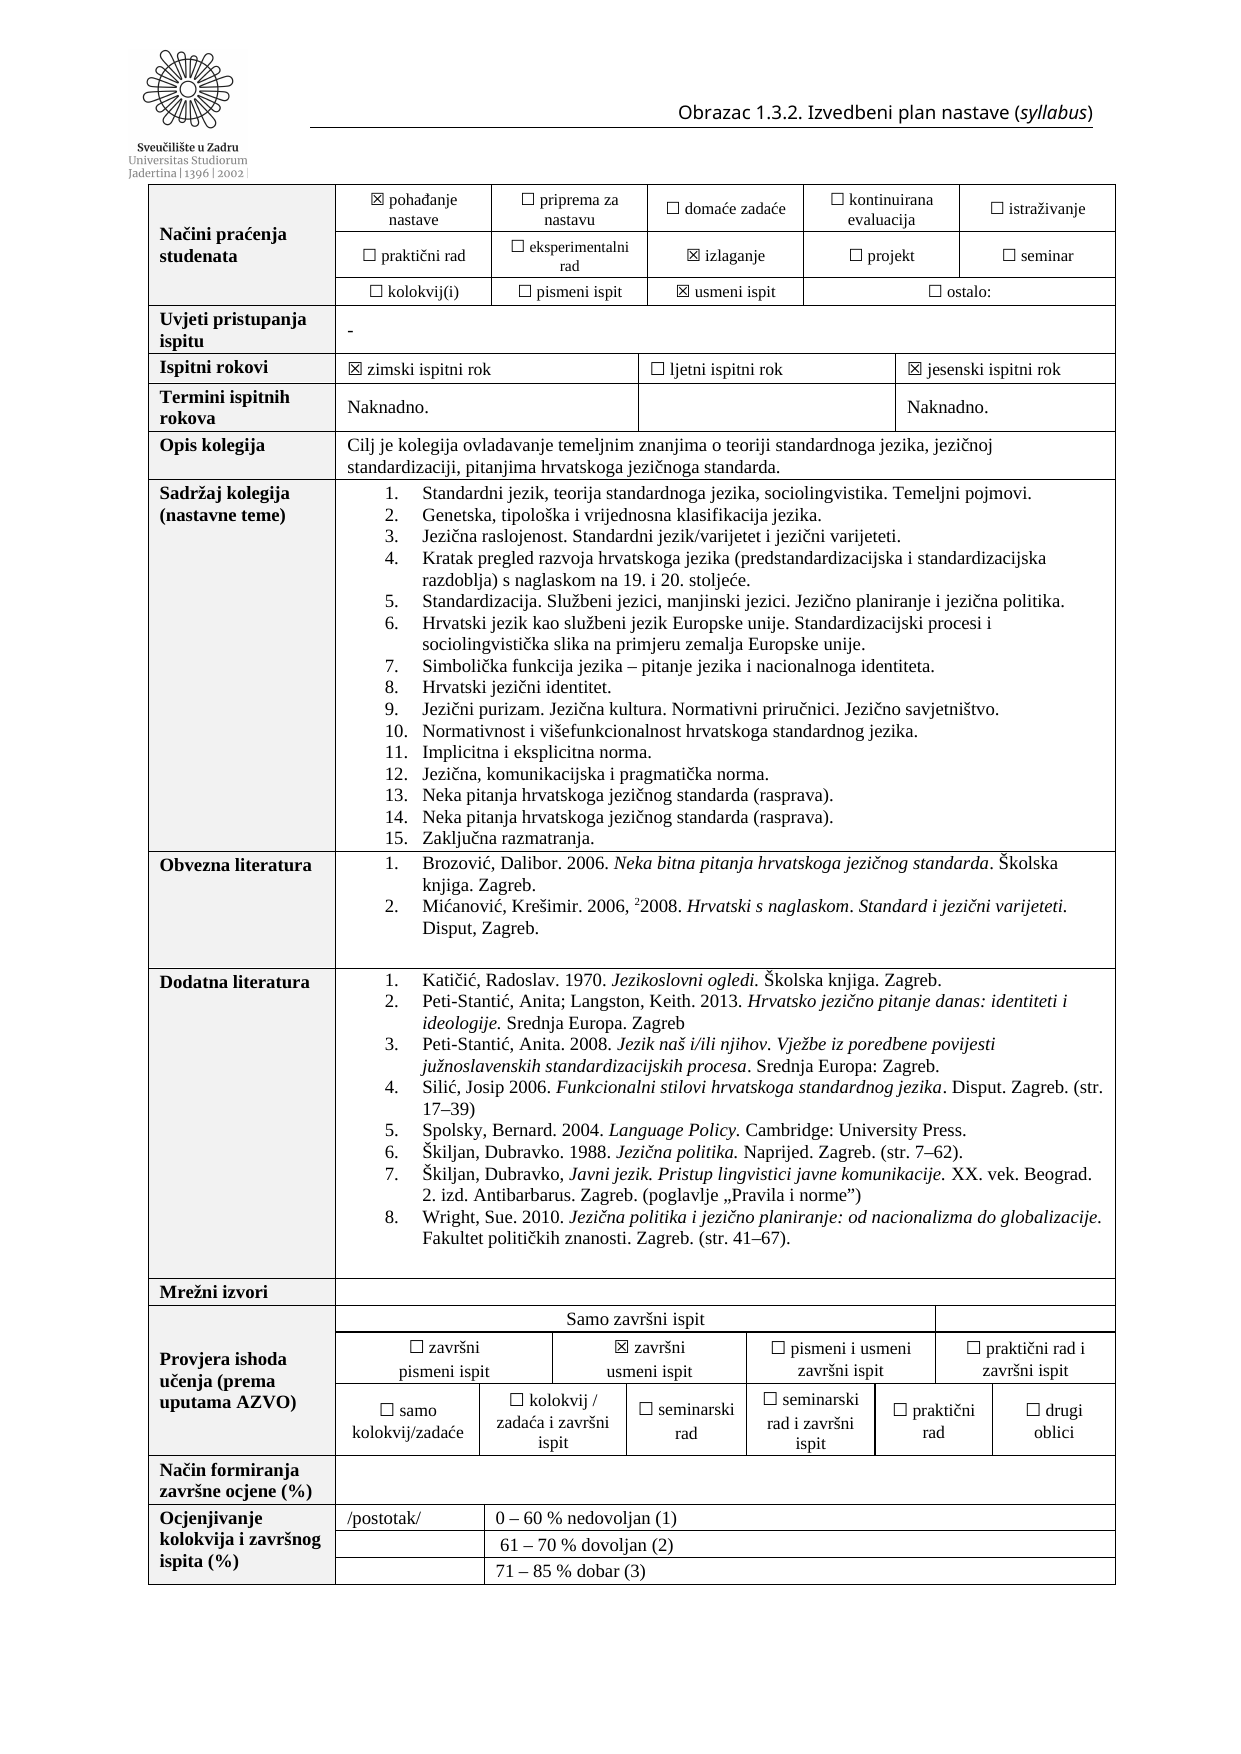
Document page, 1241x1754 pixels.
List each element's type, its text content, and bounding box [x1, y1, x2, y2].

table_cell [639, 384, 895, 431]
table_cell pismeni ispit [492, 278, 647, 305]
table_cell Provjera ishoda učenja (prema uputama AZVO) [149, 1306, 335, 1455]
table_cell Dodatna literatura [149, 969, 335, 1278]
picture [128, 49, 248, 179]
table_cell samo kolokvij/zadaće [336, 1384, 479, 1455]
table_cell seminarski rad [627, 1384, 746, 1455]
table_cell Naknadno. [336, 384, 638, 431]
table_cell Samo završni ispit [336, 1306, 935, 1331]
table_cell kontinuirana evaluacija [804, 185, 959, 231]
table_cell Ocjenjivanje kolokvija i završnog ispita (%) [149, 1505, 335, 1584]
table_cell završni usmeni ispit [553, 1333, 746, 1383]
table_cell [336, 1279, 1115, 1305]
table_cell domaće zadaće [648, 185, 803, 231]
table_cell projekt [804, 232, 959, 277]
table_cell Načini praćenja studenata [149, 185, 335, 305]
table_cell završni pismeni ispit [336, 1333, 552, 1383]
table_cell Termini ispitnih rokova [149, 384, 335, 431]
table_cell 61 – 70 % dovoljan (2) [485, 1531, 1115, 1557]
table_cell istraživanje [960, 185, 1115, 231]
table_cell [336, 1456, 1115, 1504]
table_cell Opis kolegija [149, 432, 335, 479]
table_cell seminar [960, 232, 1115, 277]
table_cell Naknadno. [896, 384, 1115, 431]
table_cell Brozović, Dalibor. 2006. Neka bitna pitanja hrvatskoga jezičnog standarda. Školska knjiga. Zagreb. Mićanović, Krešimir. 2006, 22008. Hrvatski s naglaskom. Standard i jezični varijeteti. Disput, Zagreb. [336, 852, 1115, 967]
table_cell pismeni i usmeni završni ispit [747, 1333, 935, 1383]
table_cell Sadržaj kolegija (nastavne teme) [149, 480, 335, 851]
table_cell [336, 1558, 484, 1584]
table_cell Obvezna literatura [149, 852, 335, 967]
table_cell - [336, 306, 1115, 353]
table_cell jesenski ispitni rok [896, 354, 1115, 382]
table_cell [336, 1531, 484, 1557]
table_cell ostalo: [804, 278, 1115, 305]
table_cell Cilj je kolegija ovladavanje temeljnim znanjima o teoriji standardnoga jezika, jezičnoj standardizaciji, pitanjima hrvatskoga jezičnoga standarda. [336, 432, 1115, 479]
table_cell /postotak/ [336, 1505, 484, 1530]
table_cell zimski ispitni rok [336, 354, 638, 382]
table_cell 71 – 85 % dobar (3) [485, 1558, 1115, 1584]
table_cell seminarski rad i završni ispit [747, 1384, 874, 1455]
table_cell Uvjeti pristupanja ispitu [149, 306, 335, 353]
table_cell [936, 1306, 1115, 1331]
table_cell Ispitni rokovi [149, 354, 335, 382]
table_cell Katičić, Radoslav. 1970. Jezikoslovni ogledi. Školska knjiga. Zagreb. Peti-Stantić, Anita; Langston, Keith. 2013. Hrvatsko jezično pitanje danas: identiteti i ideologije. Srednja Europa. Zagreb Peti-Stantić, Anita. 2008. Jezik naš i/ili njihov. Vježbe iz poredbene povijesti južnoslavenskih standardizacijskih procesa. Srednja Europa: Zagreb. Silić, Josip 2006. Funkcionalni stilovi hrvatskoga standardnog jezika. Disput. Zagreb. (str. 17–39) Spolsky, Bernard. 2004. Language Policy. Cambridge: University Press. Škiljan, Dubravko. 1988. Jezična politika. Naprijed. Zagreb. (str. 7–62). Škiljan, Dubravko, Javni jezik. Pristup lingvistici javne komunikacije. XX. vek. Beograd. 2. izd. Antibarbarus. Zagreb. (poglavlje „Pravila i norme”) Wright, Sue. 2010. Jezična politika i jezično planiranje: od nacionalizma do globalizacije. Fakultet političkih znanosti. Zagreb. (str. 41–67). [336, 969, 1115, 1278]
table_cell usmeni ispit [648, 278, 803, 305]
table_cell kolokvij(i) [336, 278, 491, 305]
table_cell Standardni jezik, teorija standardnoga jezika, sociolingvistika. Temeljni pojmovi. Genetska, tipološka i vrijednosna klasifikacija jezika. Jezična raslojenost. Standardni jezik/varijetet i jezični varijeteti. Kratak pregled razvoja hrvatskoga jezika (predstandardizacijska i standardizacijska razdoblja) s naglaskom na 19. i 20. stoljeće. Standardizacija. Službeni jezici, manjinski jezici. Jezično planiranje i jezična politika. Hrvatski jezik kao službeni jezik Europske unije. Standardizacijski procesi i sociolingvistička slika na primjeru zemalja Europske unije. Simbolička funkcija jezika – pitanje jezika i nacionalnoga identiteta. Hrvatski jezični identitet. Jezični purizam. Jezična kultura. Normativni priručnici. Jezično savjetništvo. Normativnost i višefunkcionalnost hrvatskoga standardnog jezika. Implicitna i eksplicitna norma. Jezična, komunikacijska i pragmatička norma. Neka pitanja hrvatskoga jezičnog standarda (rasprava). Neka pitanja hrvatskoga jezičnog standarda (rasprava). Zaključna razmatranja. [336, 480, 1115, 851]
table_cell Način formiranja završne ocjene (%) [149, 1456, 335, 1504]
table_cell praktični rad [336, 232, 491, 277]
table_cell priprema za nastavu [492, 185, 647, 231]
table_cell izlaganje [648, 232, 803, 277]
table_cell Mrežni izvori [149, 1279, 335, 1305]
table_cell 0 – 60 % nedovoljan (1) [485, 1505, 1115, 1530]
table_cell praktični rad [876, 1384, 992, 1455]
table_cell drugi oblici [993, 1384, 1115, 1455]
table_cell praktični rad i završni ispit [936, 1333, 1115, 1383]
table_cell ljetni ispitni rok [639, 354, 895, 382]
table_cell kolokvij / zadaća i završni ispit [480, 1384, 626, 1455]
table_cell pohađanje nastave [336, 185, 491, 231]
table_cell eksperimentalni rad [492, 232, 647, 277]
